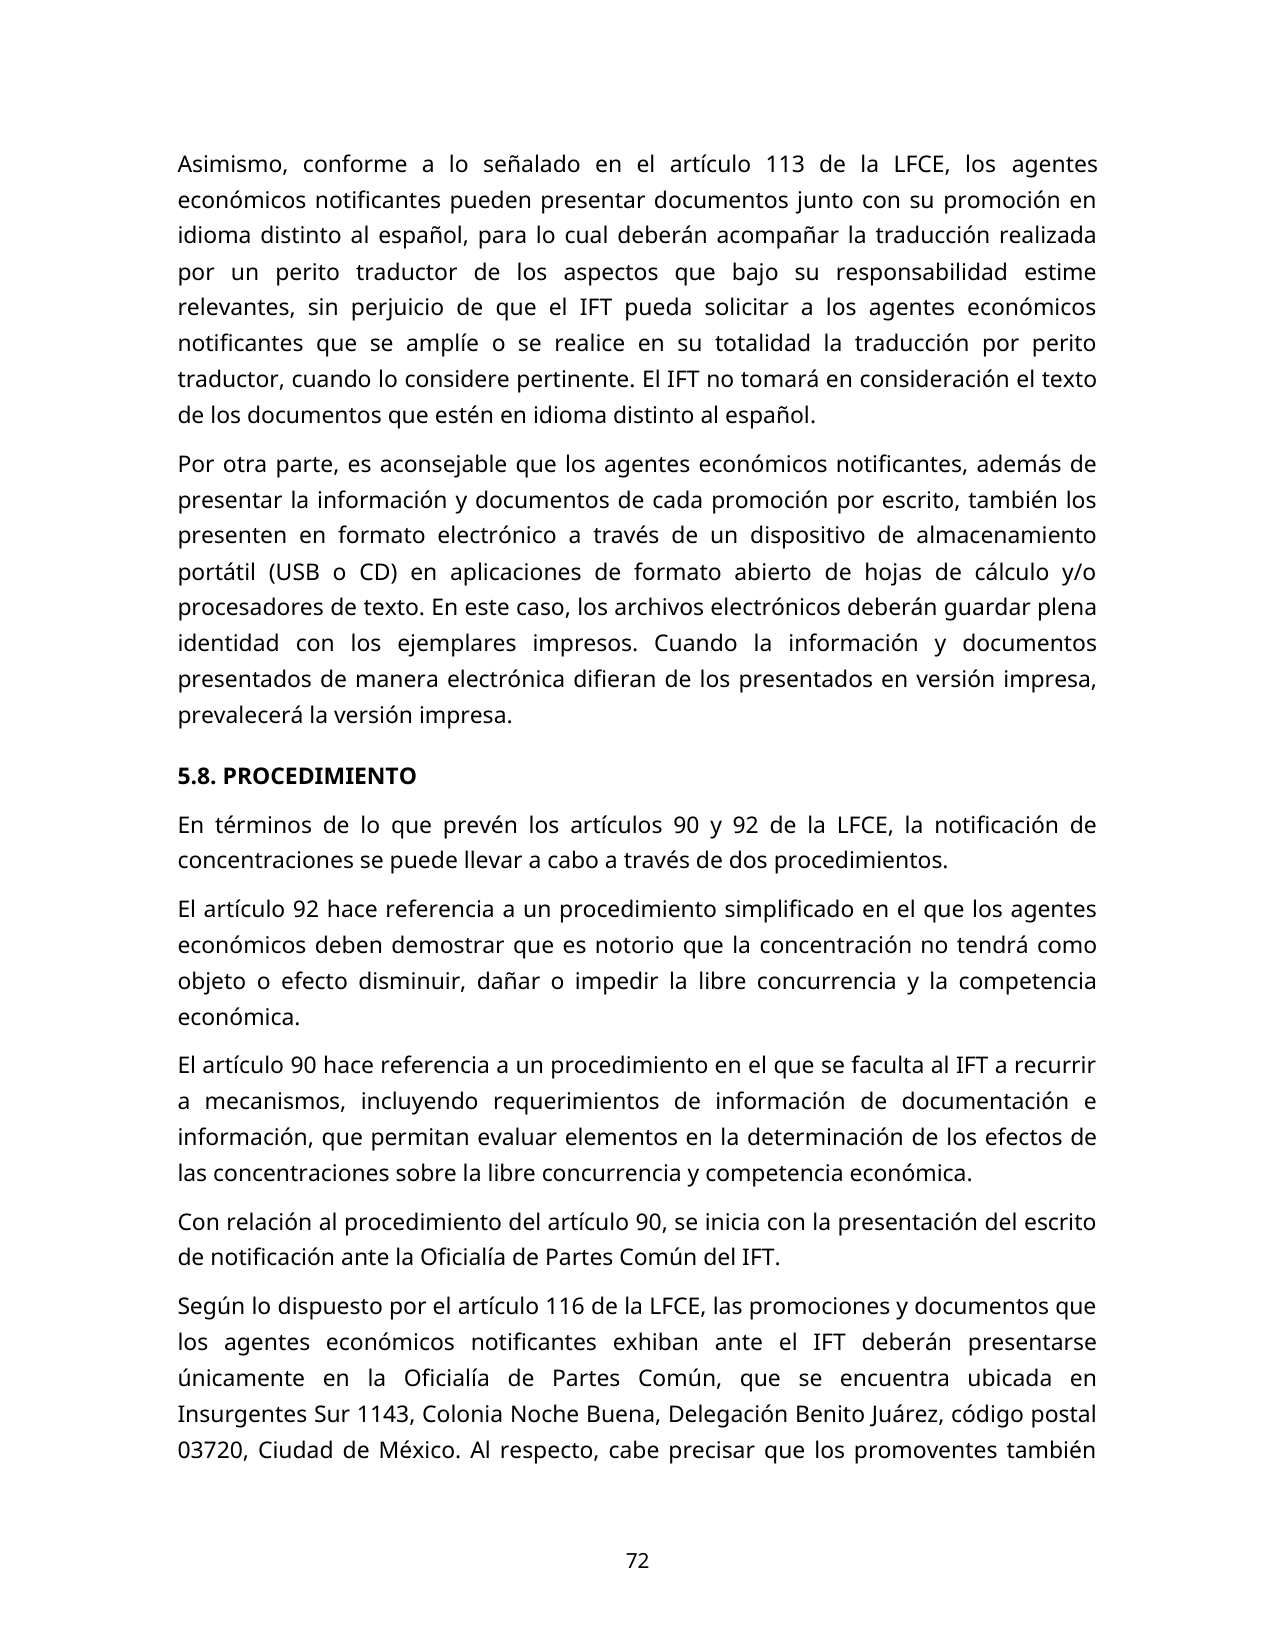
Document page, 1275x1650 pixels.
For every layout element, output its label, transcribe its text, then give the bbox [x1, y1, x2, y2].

text Por otra parte, es aconsejable que los agentes económicos notificantes, además de presentar la información y documentos de cada promoción por escrito, también los presenten en formato electrónico a través de un dispositivo de almacenamiento portátil (USB o CD) en aplicaciones de formato abierto de hojas de cálculo y/o procesadores de texto. En este caso, los archivos electrónicos deberán guardar plena identidad con los ejemplares impresos. Cuando la información y documentos presentados de manera electrónica difieran de los presentados en versión impresa, prevalecerá la versión impresa. [177, 448, 1098, 730]
subtitle 5.8. Procedimiento [177, 760, 1098, 791]
text Asimismo, conforme a lo señalado en el artículo 113 de la LFCE, los agentes económicos notificantes pueden presentar documentos junto con su promoción en idioma distinto al español, para lo cual deberán acompañar la traducción realizada por un perito traductor de los aspectos que bajo su responsabilidad estime relevantes, sin perjuicio de que el IFT pueda solicitar a los agentes económicos notificantes que se amplíe o se realice en su totalidad la traducción por perito traductor, cuando lo considere pertinente. El IFT no tomará en consideración el texto de los documentos que estén en idioma distinto al español. [177, 148, 1098, 430]
text En términos de lo que prevén los artículos 90 y 92 de la LFCE, la notificación de concentraciones se puede llevar a cabo a través de dos procedimientos. [177, 808, 1098, 876]
text Con relación al procedimiento del artículo 90, se inicia con la presentación del escrito de notificación ante la Oficialía de Partes Común del IFT. [177, 1205, 1098, 1273]
text El artículo 90 hace referencia a un procedimiento en el que se faculta al IFT a recurrir a mecanismos, incluyendo requerimientos de información de documentación e información, que permitan evaluar elementos en la determinación de los efectos de las concentraciones sobre la libre concurrencia y competencia económica. [177, 1049, 1098, 1188]
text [177, 1290, 1098, 1465]
text El artículo 92 hace referencia a un procedimiento simplificado en el que los agentes económicos deben demostrar que es notorio que la concentración no tendrá como objeto o efecto disminuir, dañar o impedir la libre concurrencia y la competencia económica. [177, 893, 1098, 1032]
